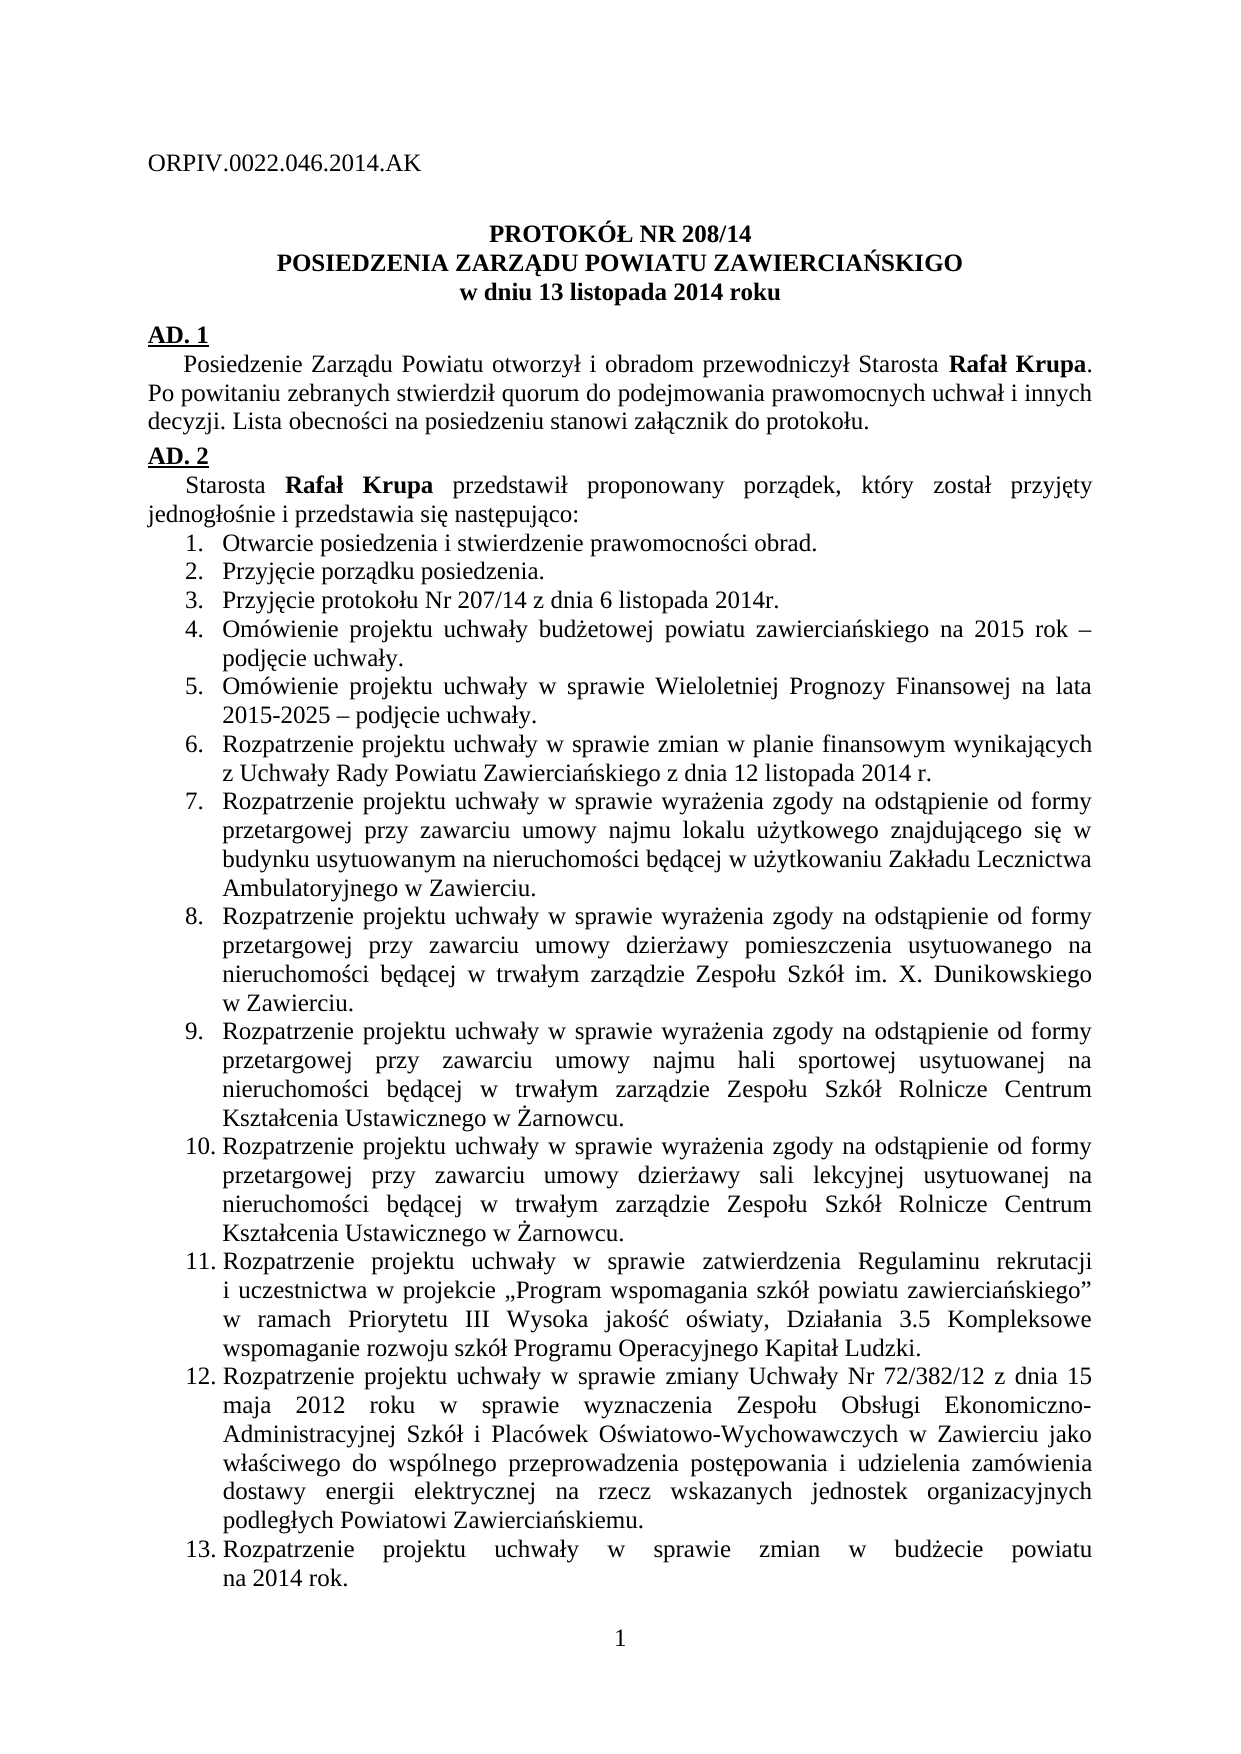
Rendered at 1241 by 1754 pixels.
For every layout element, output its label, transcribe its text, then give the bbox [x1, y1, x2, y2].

text Starosta Rafał Krupa przedstawił proponowany porządek, który został przyjęty jednogłośnie i przedstawia się następująco: [148, 470, 1093, 528]
list Omówienie projektu uchwały w sprawie Wieloletniej Prognozy Finansowej na lata 2015-2025 – podjęcie uchwały. [185, 671, 1093, 729]
list Otwarcie posiedzenia i stwierdzenie prawomocności obrad. [185, 528, 1093, 556]
list Rozpatrzenie projektu uchwały w sprawie wyrażenia zgody na odstąpienie od formy przetargowej przy zawarciu umowy dzierżawy pomieszczenia usytuowanego na nieruchomości będącej w trwałym zarządzie Zespołu Szkół im. X. Dunikowskiego w Zawierciu. [185, 901, 1093, 1016]
text POSIEDZENIA ZARZĄDU POWIATU ZAWIERCIAŃSKIGO [148, 248, 1093, 277]
text Posiedzenie Zarządu Powiatu otworzył i obradom przewodniczył Starosta Rafał Krupa. Po powitaniu zebranych stwierdził quorum do podejmowania prawomocnych uchwał i innych decyzji. Lista obecności na posiedzeniu stanowi załącznik do protokołu. [148, 349, 1093, 435]
list Rozpatrzenie projektu uchwały w sprawie zmian w budżecie powiatu na 2014 rok. [185, 1534, 1093, 1591]
text w dniu 13 listopada 2014 roku [148, 277, 1093, 306]
text PROTOKÓŁ NR 208/14 [148, 219, 1093, 248]
text ORPIV.0022.046.2014.AK [148, 148, 1093, 176]
list Rozpatrzenie projektu uchwały w sprawie wyrażenia zgody na odstąpienie od formy przetargowej przy zawarciu umowy najmu lokalu użytkowego znajdującego się w budynku usytuowanym na nieruchomości będącej w użytkowaniu Zakładu Lecznictwa Ambulatoryjnego w Zawierciu. [185, 786, 1093, 901]
list Rozpatrzenie projektu uchwały w sprawie wyrażenia zgody na odstąpienie od formy przetargowej przy zawarciu umowy najmu hali sportowej usytuowanej na nieruchomości będącej w trwałym zarządzie Zespołu Szkół Rolnicze Centrum Kształcenia Ustawicznego w Żarnowcu. [185, 1016, 1093, 1131]
list Rozpatrzenie projektu uchwały w sprawie wyrażenia zgody na odstąpienie od formy przetargowej przy zawarciu umowy dzierżawy sali lekcyjnej usytuowanej na nieruchomości będącej w trwałym zarządzie Zespołu Szkół Rolnicze Centrum Kształcenia Ustawicznego w Żarnowcu. [185, 1131, 1093, 1246]
list Przyjęcie porządku posiedzenia. [185, 556, 1093, 585]
list Przyjęcie protokołu Nr 207/14 z dnia 6 listopada 2014r. [185, 585, 1093, 614]
list Omówienie projektu uchwały budżetowej powiatu zawierciańskiego na 2015 rok – podjęcie uchwały. [185, 614, 1093, 671]
list Rozpatrzenie projektu uchwały w sprawie zatwierdzenia Regulaminu rekrutacji i uczestnictwa w projekcie „Program wspomagania szkół powiatu zawierciańskiego” w ramach Priorytetu III Wysoka jakość oświaty, Działania 3.5 Kompleksowe wspomaganie rozwoju szkół Programu Operacyjnego Kapitał Ludzki. [185, 1246, 1093, 1361]
text AD. 2 [148, 441, 1093, 470]
list Rozpatrzenie projektu uchwały w sprawie zmian w planie finansowym wynikających z Uchwały Rady Powiatu Zawierciańskiego z dnia 12 listopada 2014 r. [185, 729, 1093, 786]
text AD. 1 [148, 320, 1093, 349]
list Rozpatrzenie projektu uchwały w sprawie zmiany Uchwały Nr 72/382/12 z dnia 15 maja 2012 roku w sprawie wyznaczenia Zespołu Obsługi Ekonomiczno-Administracyjnej Szkół i Placówek Oświatowo-Wychowawczych w Zawierciu jako właściwego do wspólnego przeprowadzenia postępowania i udzielenia zamówienia dostawy energii elektrycznej na rzecz wskazanych jednostek organizacyjnych podległych Powiatowi Zawierciańskiemu. [185, 1361, 1093, 1534]
